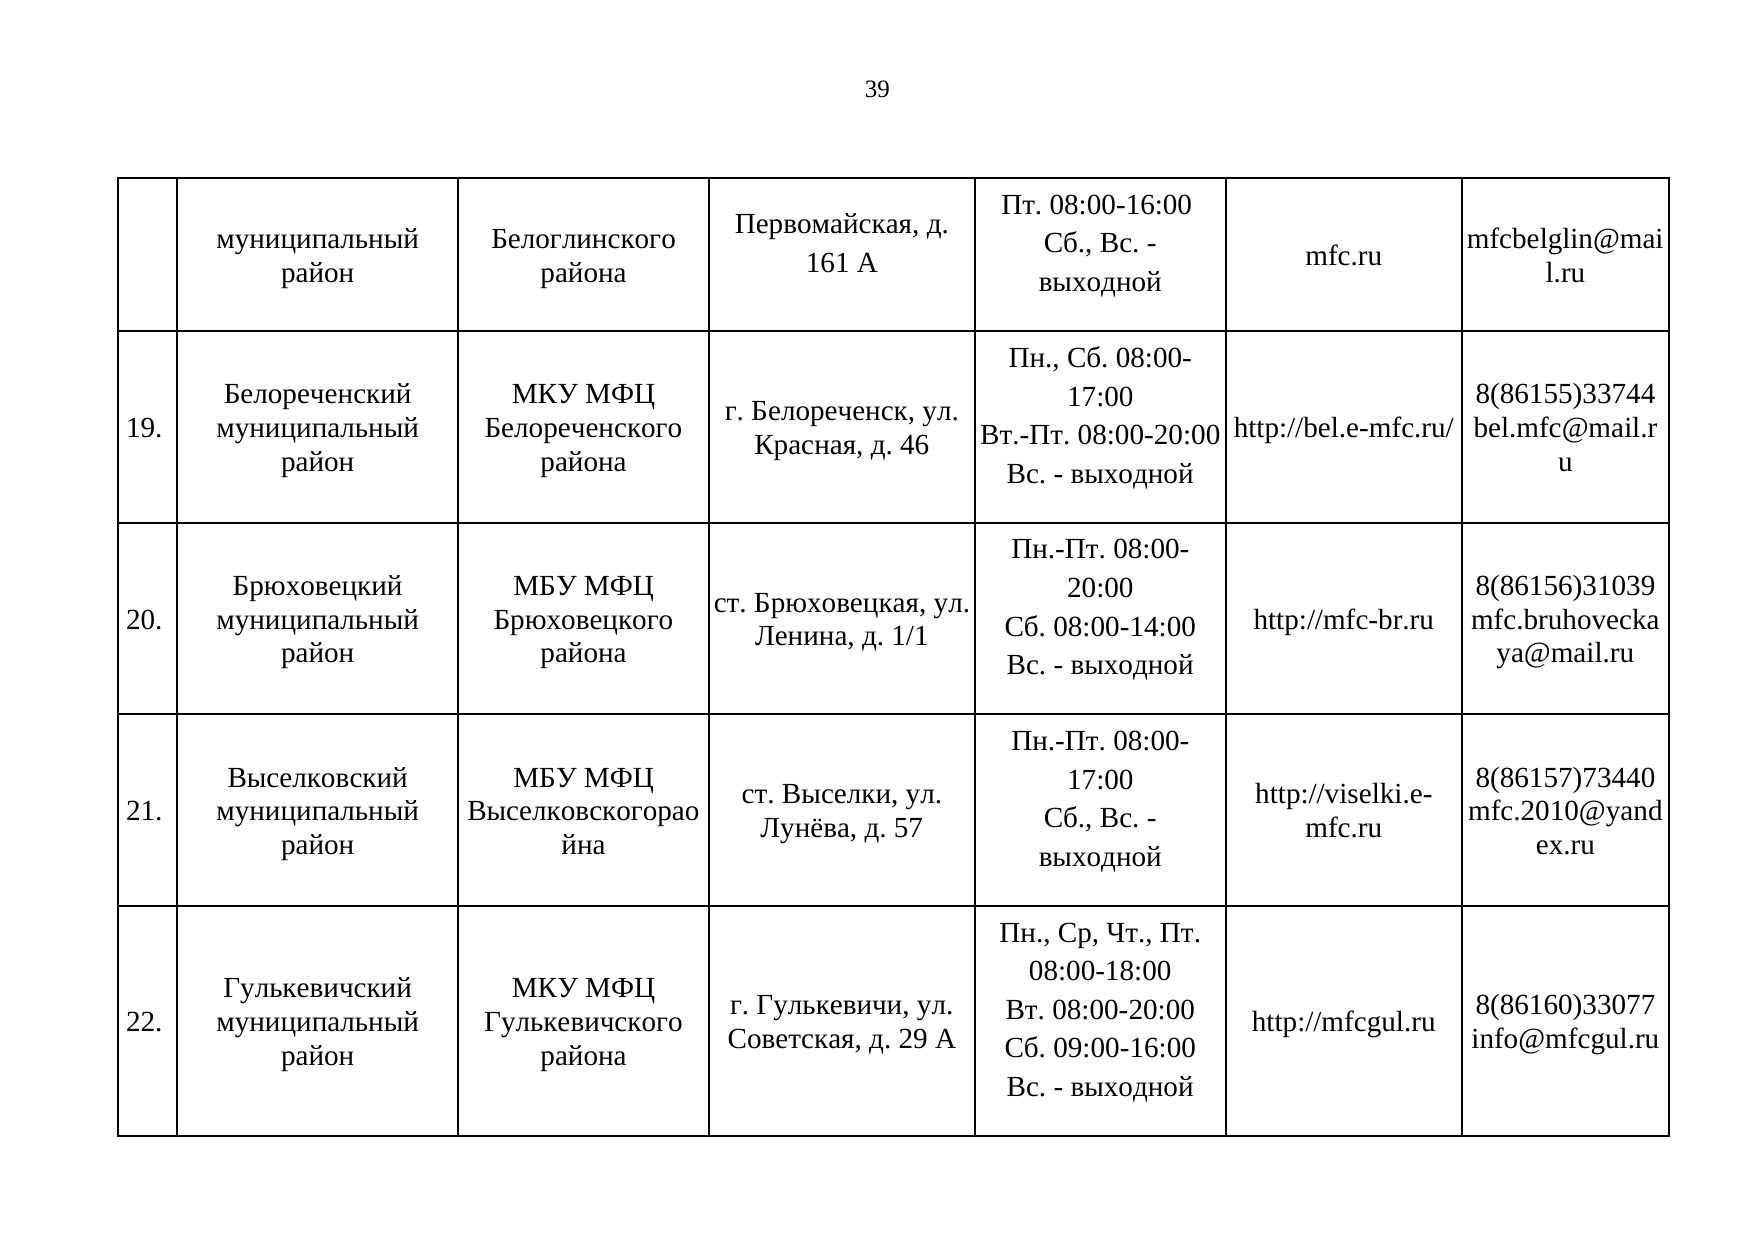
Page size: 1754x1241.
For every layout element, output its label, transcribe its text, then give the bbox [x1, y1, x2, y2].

table_cell г. Белореченск, ул. Красная, д. 46 [710, 332, 974, 522]
table_cell 8(86157)73440 mfc.2010@yandex.ru [1463, 715, 1668, 905]
table_cell Пн.-Пт. 08:00-17:00 Сб., Вс. - выходной [976, 715, 1225, 905]
table_cell г. Гулькевичи, ул. Советская, д. 29 А [710, 907, 974, 1135]
table_cell Брюховецкий муниципальный район [178, 524, 457, 713]
table_cell Выселковский муниципальный район [178, 715, 457, 905]
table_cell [459, 179, 708, 330]
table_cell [1227, 179, 1461, 330]
table_cell Гулькевичский муниципальный район [178, 907, 457, 1135]
table_cell 8(86160)33077 info@mfcgul.ru [1463, 907, 1668, 1135]
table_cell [1463, 179, 1668, 330]
table_cell Пн., Ср, Чт., Пт. 08:00-18:00 Вт. 08:00-20:00 Сб. 09:00-16:00 Вс. - выходной [976, 907, 1225, 1135]
table_cell ст. Выселки, ул. Лунёва, д. 57 [710, 715, 974, 905]
table_cell [119, 907, 176, 1135]
table_cell http://mfc-br.ru [1227, 524, 1461, 713]
table_cell 8(86155)33744 bel.mfc@mail.ru [1463, 332, 1668, 522]
table_cell 8(86156)31039 mfc.bruhoveckaya@mail.ru [1463, 524, 1668, 713]
table_cell МКУ МФЦ Белореченского района [459, 332, 708, 522]
table_cell Пн., Cб. 08:00-17:00 Вт.-Пт. 08:00-20:00 Вс. - выходной [976, 332, 1225, 522]
table_cell Белореченский муниципальный район [178, 332, 457, 522]
table_cell МБУ МФЦ Брюховецкого района [459, 524, 708, 713]
table_cell [119, 715, 176, 905]
table_cell МКУ МФЦ Гулькевичского района [459, 907, 708, 1135]
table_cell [976, 179, 1225, 330]
table_cell http://mfcgul.ru [1227, 907, 1461, 1135]
table_cell http://bel.e-mfc.ru/ [1227, 332, 1461, 522]
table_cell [178, 179, 457, 330]
table_cell [119, 524, 176, 713]
table_cell Пн.-Пт. 08:00-20:00 Сб. 08:00-14:00 Вс. - выходной [976, 524, 1225, 713]
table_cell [710, 179, 974, 330]
table_cell ст. Брюховецкая, ул. Ленина, д. 1/1 [710, 524, 974, 713]
table_cell [119, 179, 176, 330]
table_cell http://viselki.e-mfc.ru [1227, 715, 1461, 905]
table_cell [119, 332, 176, 522]
table_cell МБУ МФЦ Выселковскогораойна [459, 715, 708, 905]
